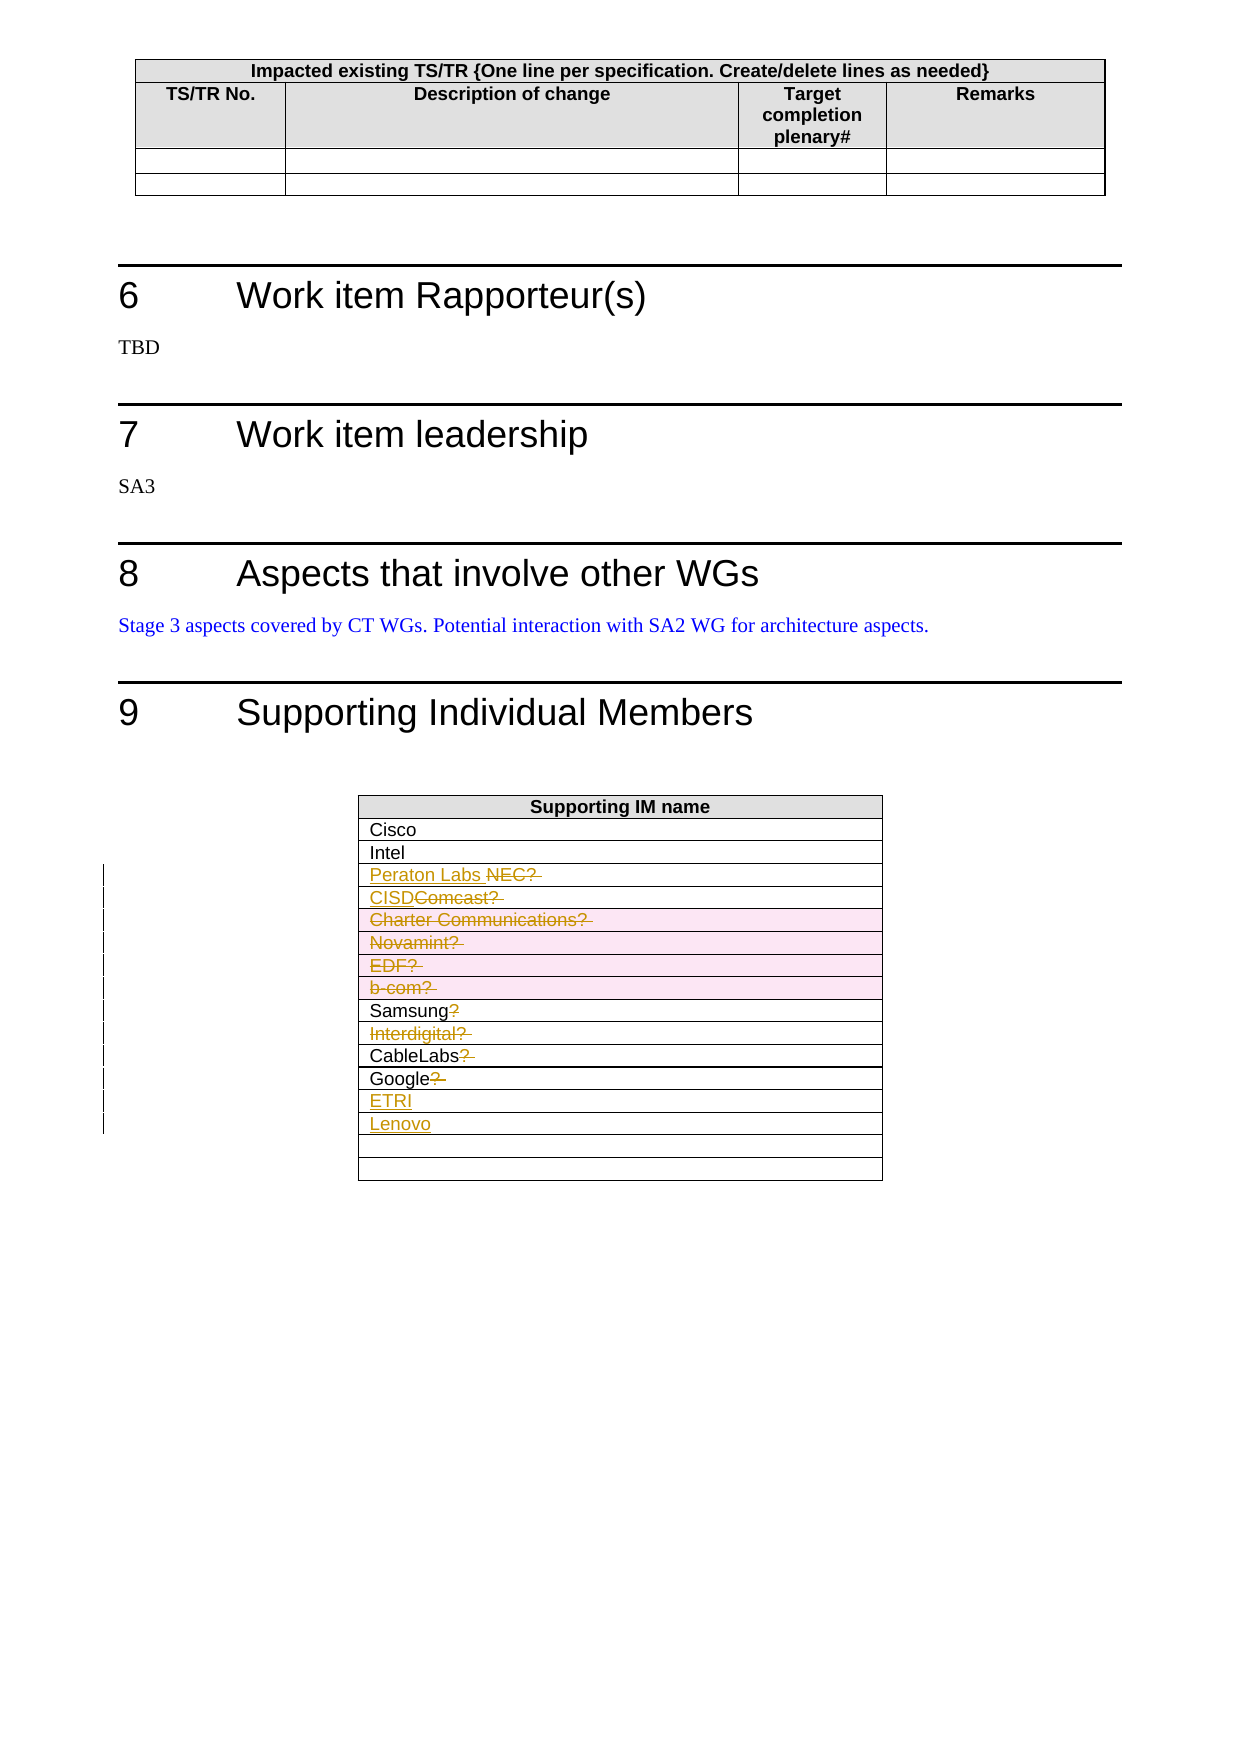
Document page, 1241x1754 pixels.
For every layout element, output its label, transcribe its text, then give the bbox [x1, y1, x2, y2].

table_cell TS/TR No. [136, 83, 285, 147]
table_cell Cisco [359, 819, 882, 840]
table_cell [136, 174, 285, 195]
table_cell [359, 1158, 882, 1179]
text SA3 [118, 474, 1122, 498]
text TBD [118, 335, 1122, 359]
table_cell [359, 1135, 882, 1157]
table_cell [359, 1113, 882, 1134]
subtitle 9 Supporting Individual Members [118, 684, 1122, 734]
subtitle 7 Work item leadership [118, 406, 1122, 456]
table_cell [359, 887, 882, 908]
table_header Supporting IM name [359, 796, 882, 818]
table_cell [739, 174, 886, 195]
table_cell Samsung [359, 1000, 882, 1021]
table_cell [887, 174, 1104, 195]
table_cell [136, 149, 285, 172]
text Stage 3 aspects covered by CT WGs. Potential interaction with SA2 WG for architecture aspects. [118, 613, 1122, 637]
table_cell [359, 1022, 882, 1044]
subtitle 6 Work item Rapporteur(s) [118, 267, 1122, 316]
table_cell [286, 149, 738, 172]
table_cell Remarks [887, 83, 1104, 147]
table_header Impacted existing TS/TR {One line per specification. Create/delete lines as needed} [136, 60, 1104, 82]
table_cell [739, 149, 886, 172]
table_cell CableLabs [359, 1045, 882, 1066]
table_cell Intel [359, 841, 882, 863]
table_cell [286, 174, 738, 195]
table_cell [359, 1090, 882, 1112]
table_cell Target completion plenary# [739, 83, 886, 147]
table_cell [887, 149, 1104, 172]
table_cell Google [359, 1068, 882, 1089]
subtitle 8 Aspects that involve other WGs [118, 545, 1122, 594]
table_cell Description of change [286, 83, 738, 147]
table_cell [359, 864, 882, 886]
